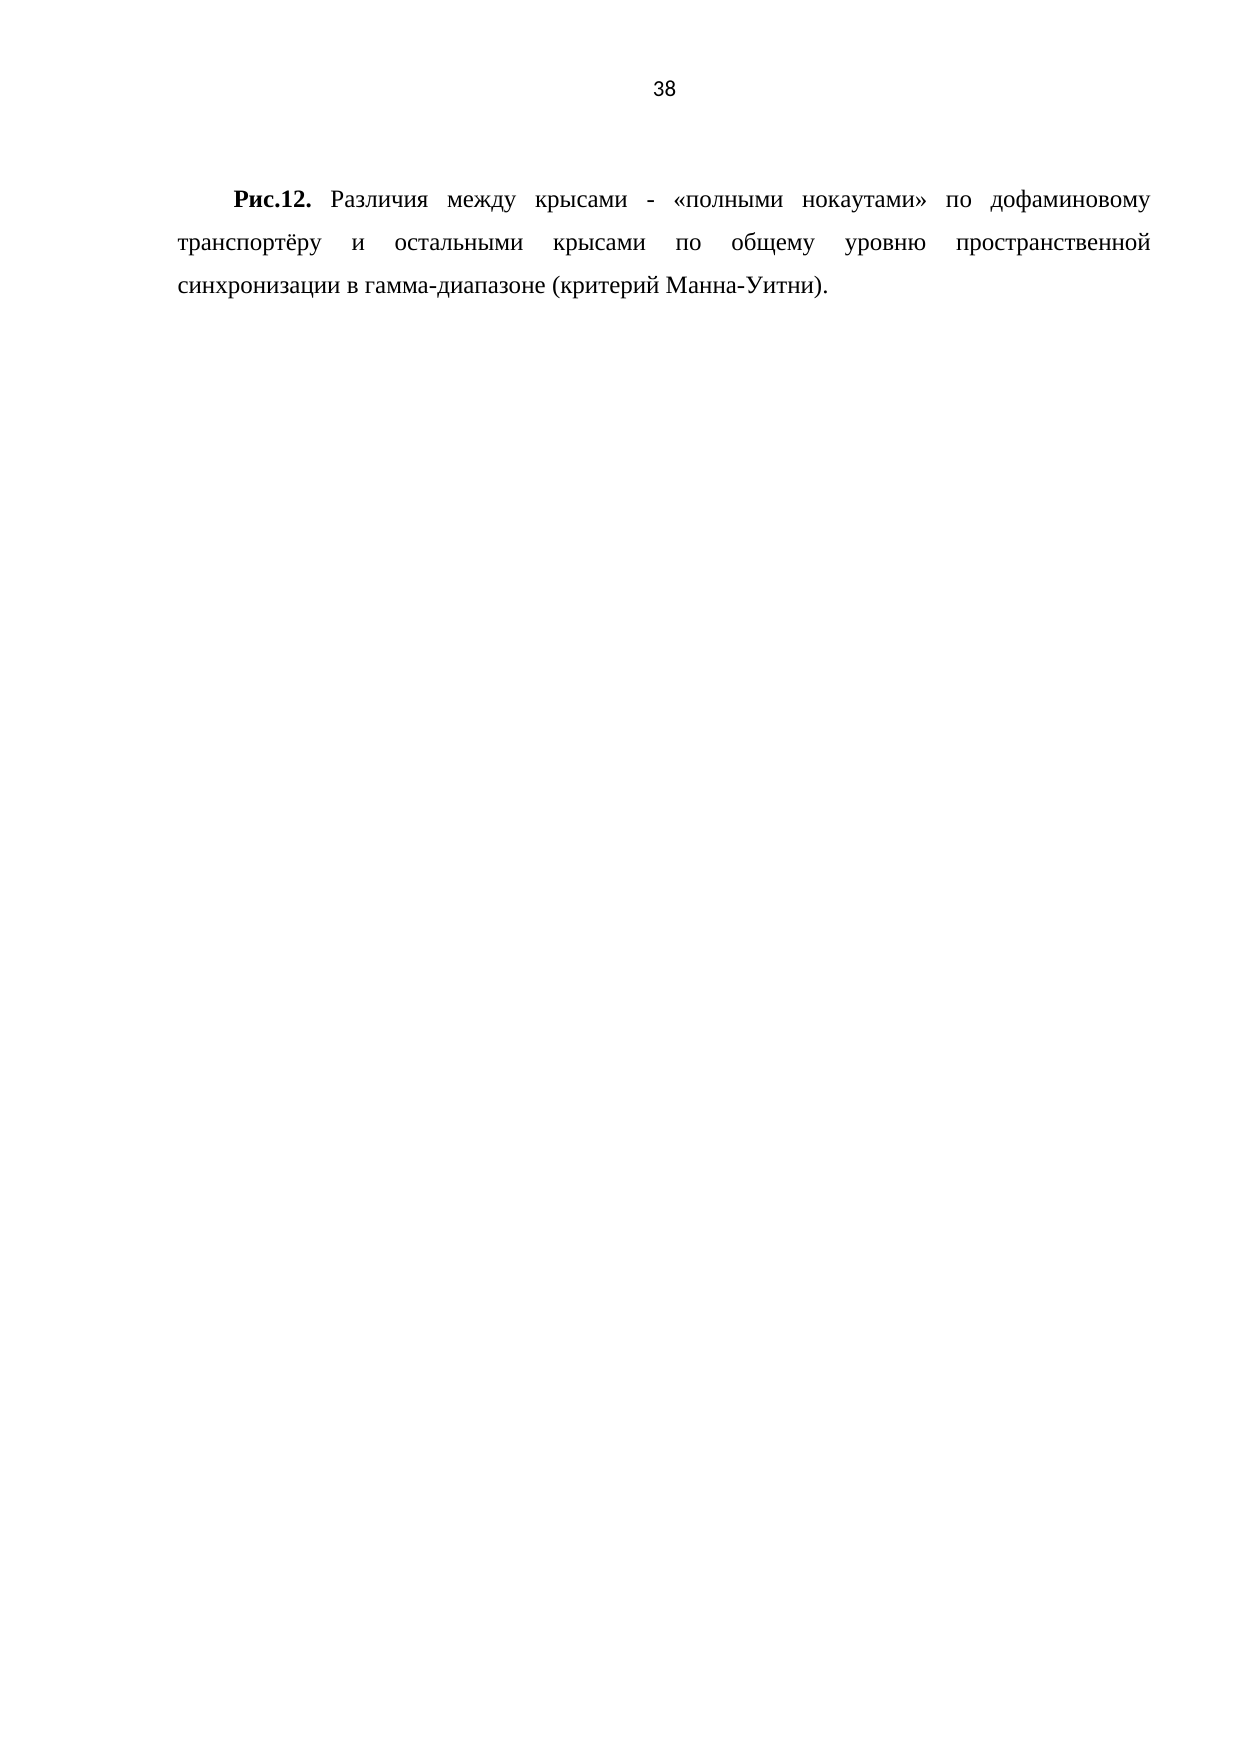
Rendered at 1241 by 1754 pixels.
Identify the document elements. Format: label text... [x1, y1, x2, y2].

text Рис.12. Различия между крысами - «полными нокаутами» по дофаминовому транспортёру и остальными крысами по общему уровню пространственной синхронизации в гамма-диапазоне (критерий Манна-Уитни). [177, 184, 1152, 299]
